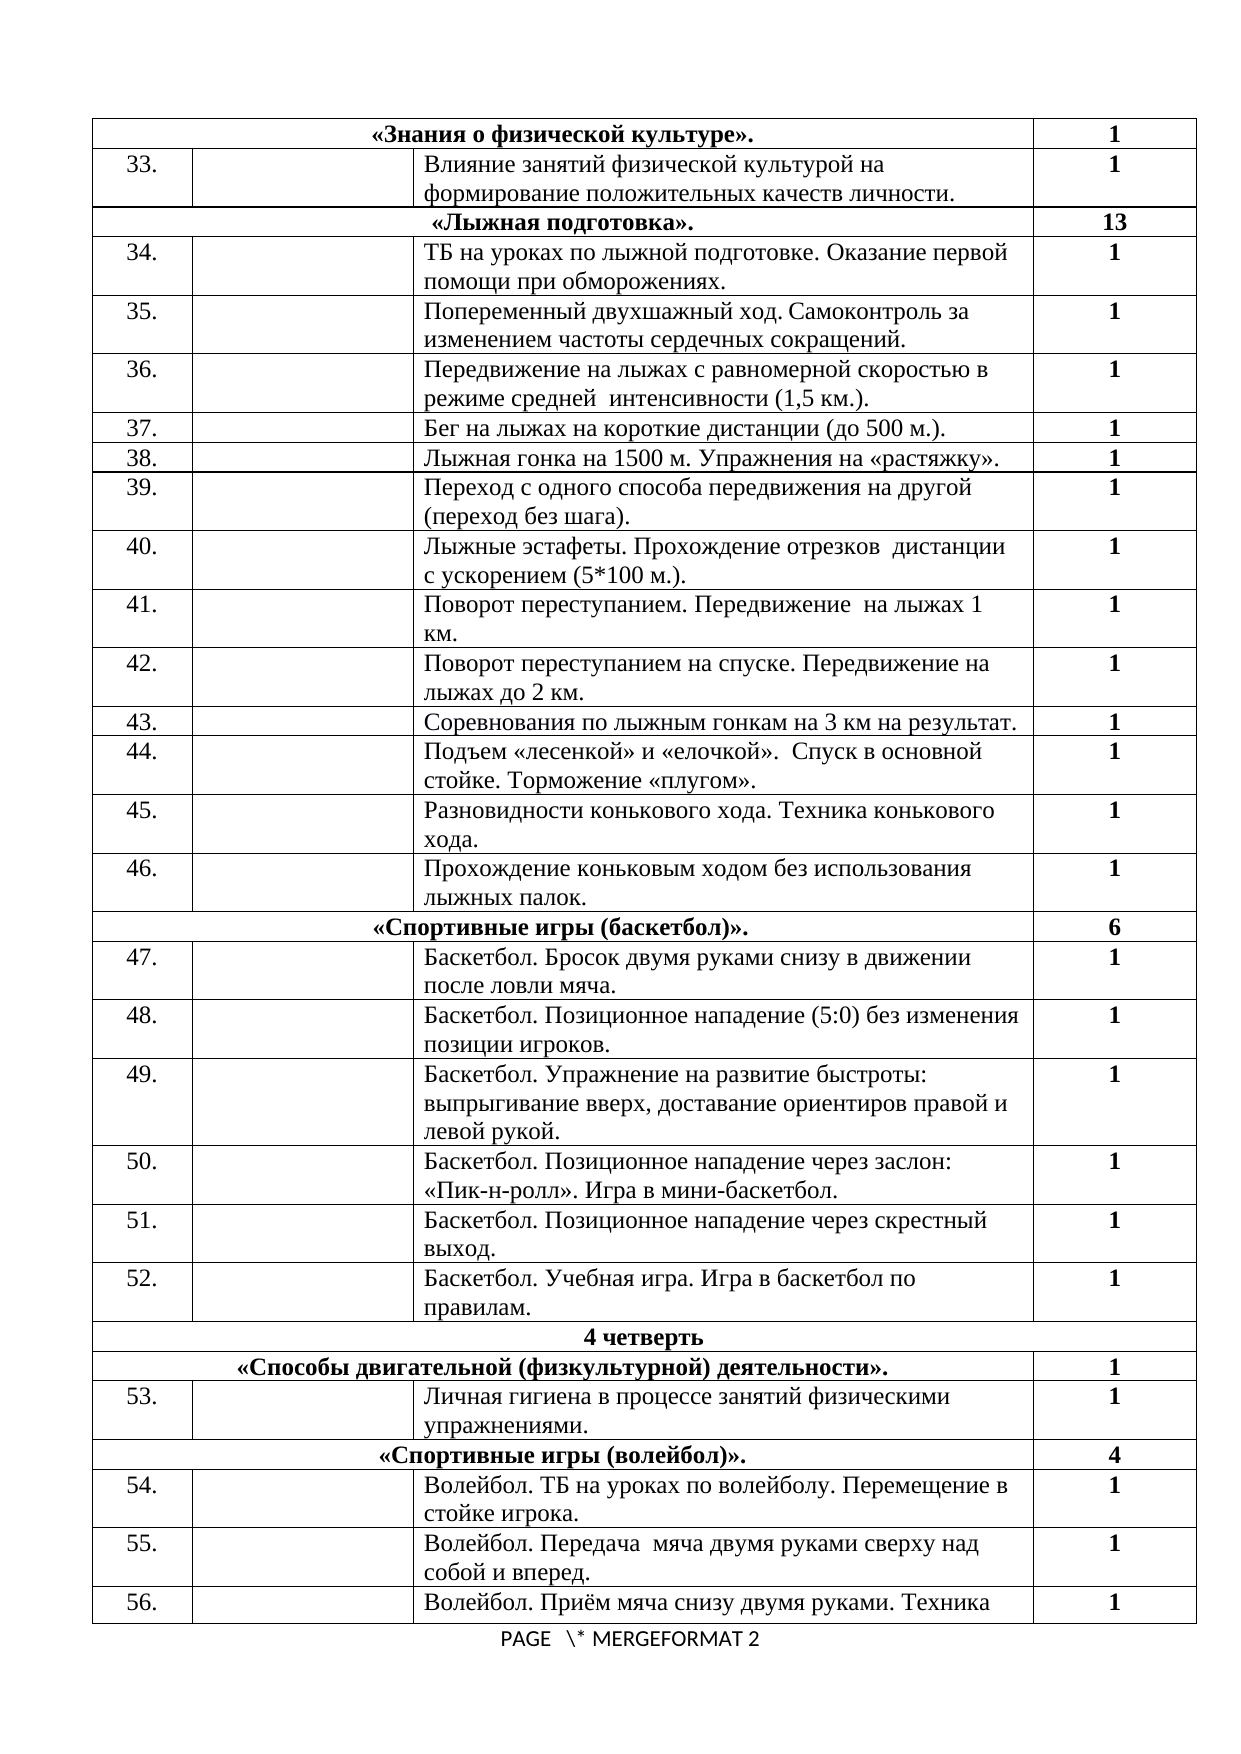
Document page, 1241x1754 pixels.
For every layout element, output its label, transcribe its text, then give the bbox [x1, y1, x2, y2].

table_cell 1 [1034, 942, 1196, 999]
table_cell 37. [93, 413, 192, 442]
table_cell 55. [93, 1528, 192, 1586]
table_cell 44. [93, 736, 192, 794]
table_cell 1 [1034, 707, 1196, 735]
table_cell [193, 1470, 413, 1527]
table_cell Лыжные эстафеты. Прохождение отрезков дистанции с ускорением (5*100 м.). [414, 531, 1033, 588]
table_cell Баскетбол. Позиционное нападение через скрестный выход. [414, 1205, 1033, 1262]
table_cell Лыжная гонка на 1500 м. Упражнения на «растяжку». [414, 443, 1033, 471]
table_cell 46. [93, 854, 192, 911]
table_cell Личная гигиена в процессе занятий физическими упражнениями. [414, 1381, 1033, 1439]
table_cell 34. [93, 237, 192, 295]
table_cell 49. [93, 1059, 192, 1145]
table_cell 40. [93, 531, 192, 588]
table_cell 1 [1034, 1263, 1196, 1321]
table_cell [193, 443, 413, 471]
table_cell 51. [93, 1205, 192, 1262]
table_cell ТБ на уроках по лыжной подготовке. Оказание первой помощи при обморожениях. [414, 237, 1033, 295]
table_cell 1 [1034, 413, 1196, 442]
table_cell Баскетбол. Учебная игра. Игра в баскетбол по правилам. [414, 1263, 1033, 1321]
table_cell 48. [93, 1000, 192, 1058]
table_cell Подъем «лесенкой» и «елочкой». Спуск в основной стойке. Торможение «плугом». [414, 736, 1033, 794]
table_cell 56. [93, 1587, 192, 1623]
table_cell 47. [93, 942, 192, 999]
table_cell 1 [1034, 119, 1196, 148]
table_cell 13 [1034, 208, 1196, 236]
table_cell [193, 707, 413, 735]
table_cell 1 [1034, 1470, 1196, 1527]
table_cell 1 [1034, 736, 1196, 794]
table_cell 1 [1034, 473, 1196, 530]
table_cell 52. [93, 1263, 192, 1321]
table_cell 1 [1034, 354, 1196, 412]
table_cell [193, 1059, 413, 1145]
table_cell [193, 590, 413, 647]
table_cell Переход с одного способа передвижения на другой (переход без шага). [414, 473, 1033, 530]
table_cell Влияние занятий физической культурой на формирование положительных качеств личности. [414, 149, 1033, 206]
table_cell 1 [1034, 1381, 1196, 1439]
table_cell 1 [1034, 237, 1196, 295]
table_cell 45. [93, 795, 192, 852]
table_cell Баскетбол. Бросок двумя руками снизу в движении после ловли мяча. [414, 942, 1033, 999]
table_cell 1 [1034, 1059, 1196, 1145]
table_cell 53. [93, 1381, 192, 1439]
table_cell [193, 795, 413, 852]
table_cell [193, 1146, 413, 1204]
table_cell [414, 1587, 1033, 1623]
table_cell [193, 473, 413, 530]
table_cell [193, 296, 413, 353]
table_cell 1 [1034, 1587, 1196, 1623]
table_cell 1 [1034, 648, 1196, 706]
table_cell [193, 531, 413, 588]
table_cell «Знания о физической культуре». [93, 119, 1033, 148]
table_cell 4 [1034, 1440, 1196, 1469]
table_cell [193, 237, 413, 295]
table_cell «Спортивные игры (волейбол)». [93, 1440, 1033, 1469]
table_cell Баскетбол. Упражнение на развитие быстроты: выпрыгивание вверх, доставание ориентиров правой и левой рукой. [414, 1059, 1033, 1145]
table_cell Баскетбол. Позиционное нападение (5:0) без изменения позиции игроков. [414, 1000, 1033, 1058]
table_cell 50. [93, 1146, 192, 1204]
table_cell 1 [1034, 1146, 1196, 1204]
table_cell Разновидности конькового хода. Техника конькового хода. [414, 795, 1033, 852]
table_cell «Лыжная подготовка». [93, 208, 1033, 236]
table_cell 36. [93, 354, 192, 412]
table_cell Баскетбол. Позиционное нападение через заслон: «Пик-н-ролл». Игра в мини-баскетбол. [414, 1146, 1033, 1204]
table_cell 1 [1034, 149, 1196, 206]
table_cell 35. [93, 296, 192, 353]
table_cell 1 [1034, 1205, 1196, 1262]
table_cell Попеременный двухшажный ход. Самоконтроль за изменением частоты сердечных сокращений. [414, 296, 1033, 353]
table_cell 1 [1034, 854, 1196, 911]
table_cell Поворот переступанием. Передвижение на лыжах 1 км. [414, 590, 1033, 647]
table_cell [193, 648, 413, 706]
table_cell [193, 1205, 413, 1262]
table_cell [193, 149, 413, 206]
table_cell 42. [93, 648, 192, 706]
table_cell 1 [1034, 531, 1196, 588]
table_cell 43. [93, 707, 192, 735]
table_cell 38. [93, 443, 192, 471]
table_cell 1 [1034, 443, 1196, 471]
table_cell [193, 1587, 413, 1623]
table_cell [193, 1263, 413, 1321]
table_cell [193, 854, 413, 911]
table_cell 1 [1034, 1528, 1196, 1586]
table_cell «Спортивные игры (баскетбол)». [93, 912, 1033, 941]
table_cell 1 [1034, 1352, 1196, 1380]
table_cell [193, 354, 413, 412]
table_cell 54. [93, 1470, 192, 1527]
table_cell 41. [93, 590, 192, 647]
table_cell Соревнования по лыжным гонкам на 3 км на результат. [414, 707, 1033, 735]
table_cell [193, 736, 413, 794]
table_cell 33. [93, 149, 192, 206]
table_cell 1 [1034, 296, 1196, 353]
table_cell Волейбол. Передача мяча двумя руками сверху над собой и вперед. [414, 1528, 1033, 1586]
table_cell 1 [1034, 590, 1196, 647]
table_cell Бег на лыжах на короткие дистанции (до 500 м.). [414, 413, 1033, 442]
table_cell «Способы двигательной (физкультурной) деятельности». [93, 1352, 1033, 1380]
table_cell Волейбол. ТБ на уроках по волейболу. Перемещение в стойке игрока. [414, 1470, 1033, 1527]
table_cell Передвижение на лыжах с равномерной скоростью в режиме средней интенсивности (1,5 км.). [414, 354, 1033, 412]
table_cell 39. [93, 473, 192, 530]
table_cell Поворот переступанием на спуске. Передвижение на лыжах до 2 км. [414, 648, 1033, 706]
table_cell 1 [1034, 1000, 1196, 1058]
table_cell 4 четверть [93, 1322, 1196, 1351]
table_cell Прохождение коньковым ходом без использования лыжных палок. [414, 854, 1033, 911]
table_cell [193, 413, 413, 442]
table_cell [193, 1528, 413, 1586]
table_cell [193, 1000, 413, 1058]
table_cell [193, 942, 413, 999]
table_cell 1 [1034, 795, 1196, 852]
table_cell [193, 1381, 413, 1439]
table_cell 6 [1034, 912, 1196, 941]
